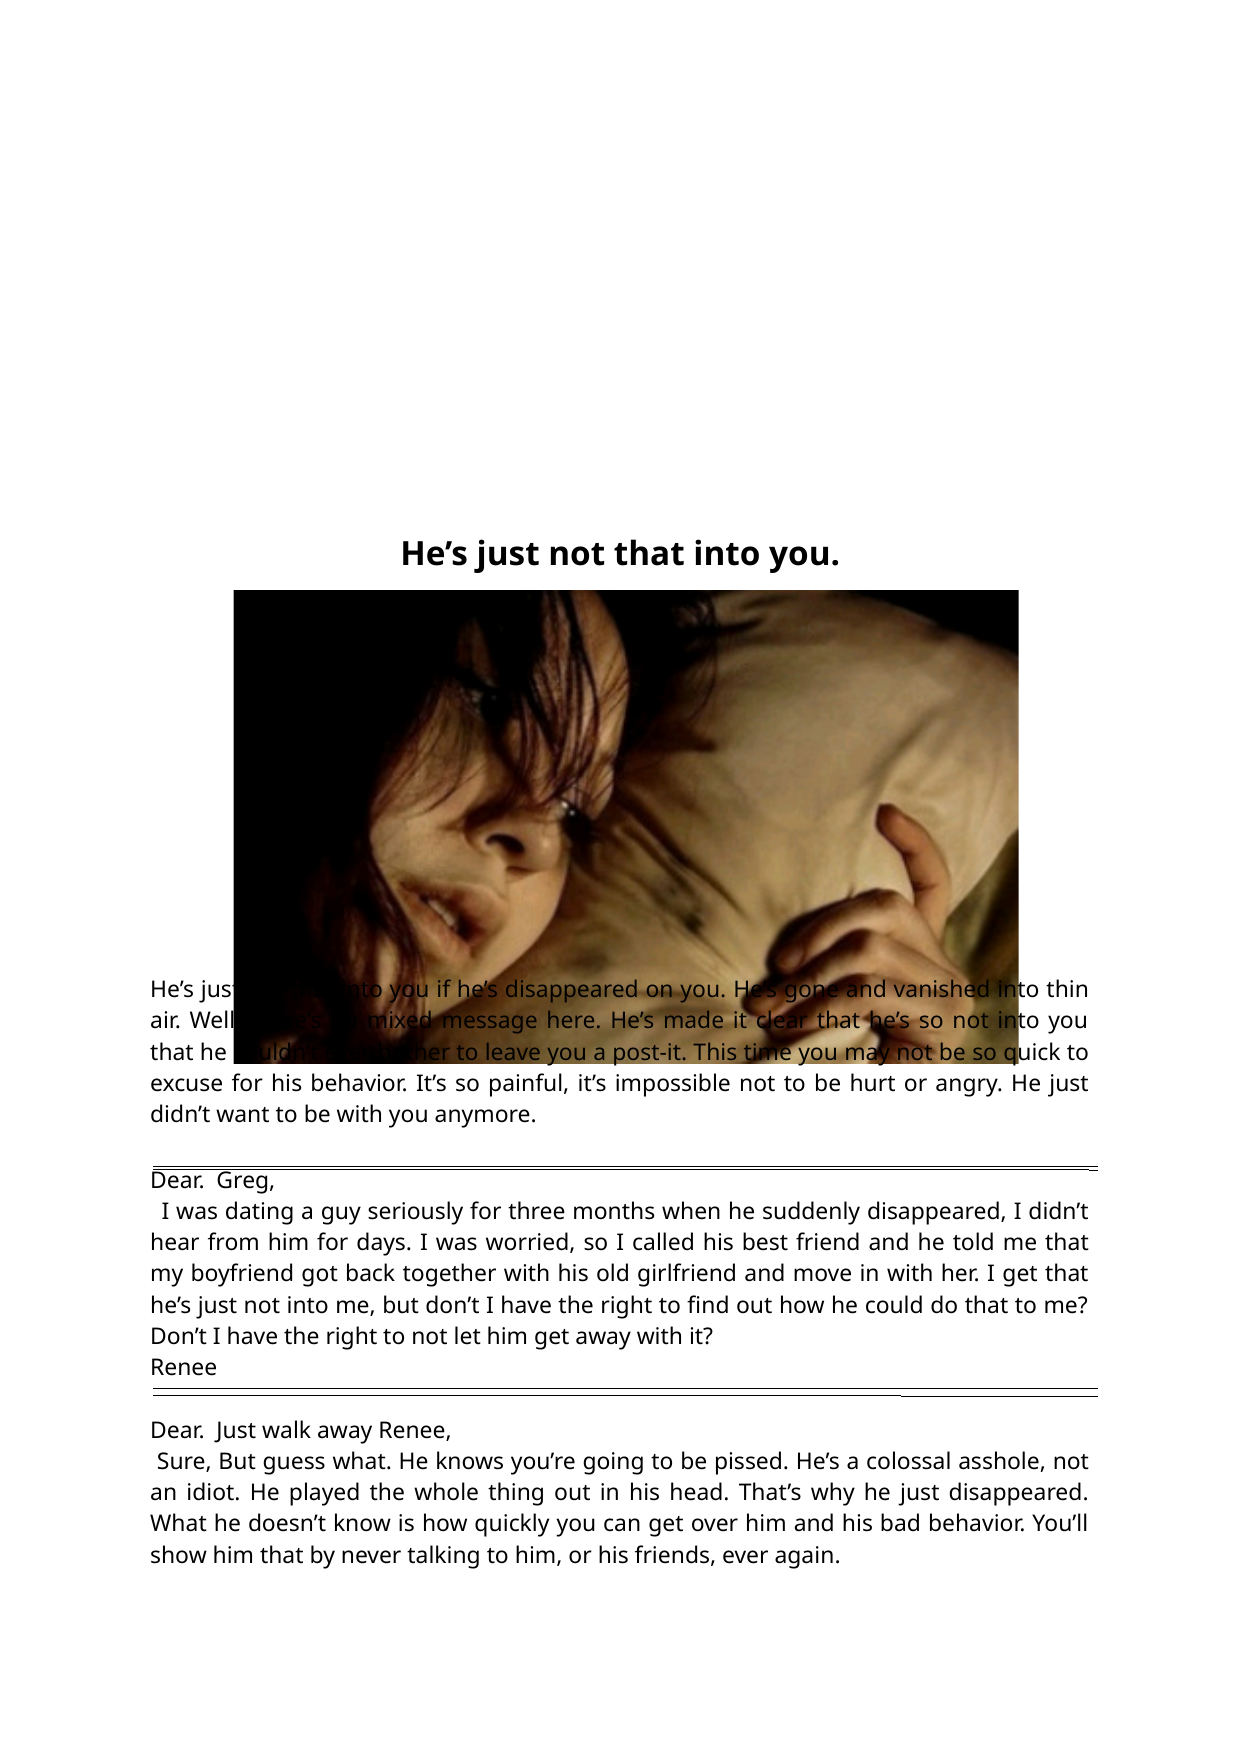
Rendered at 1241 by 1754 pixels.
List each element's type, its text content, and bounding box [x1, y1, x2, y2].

text Dear. Greg, [150, 1163, 1090, 1195]
text He’s just not that into you if he’s disappeared on you. He’s gone and vanished into thin air. Well, there’s no mixed message here. He’s made it clear that he’s so not into you that he couldn’t ever bother to leave you a post-it. This time you may not be so quick to excuse for his behavior. It’s so painful, it’s impossible not to be hurt or angry. He just didn’t want to be with you anymore. [150, 973, 1090, 1129]
text I was dating a guy seriously for three months when he suddenly disappeared, I didn’t hear from him for days. I was worried, so I called his best friend and he told me that my boyfriend got back together with his old girlfriend and move in with her. I get that he’s just not into me, but don’t I have the right to find out how he could do that to me? Don’t I have the right to not let him get away with it? [150, 1195, 1090, 1351]
text Sure, But guess what. He knows you’re going to be pissed. He’s a colossal asshole, not an idiot. He played the whole thing out in his head. That’s why he just disappeared. What he doesn’t know is how quickly you can get over him and his bad behavior. You’ll show him that by never talking to him, or his friends, ever again. [150, 1445, 1090, 1570]
picture [233, 590, 1019, 973]
text Dear. Just walk away Renee, [150, 1413, 1090, 1445]
text Renee [150, 1351, 1090, 1382]
text He’s just not that into you. [150, 530, 1090, 575]
